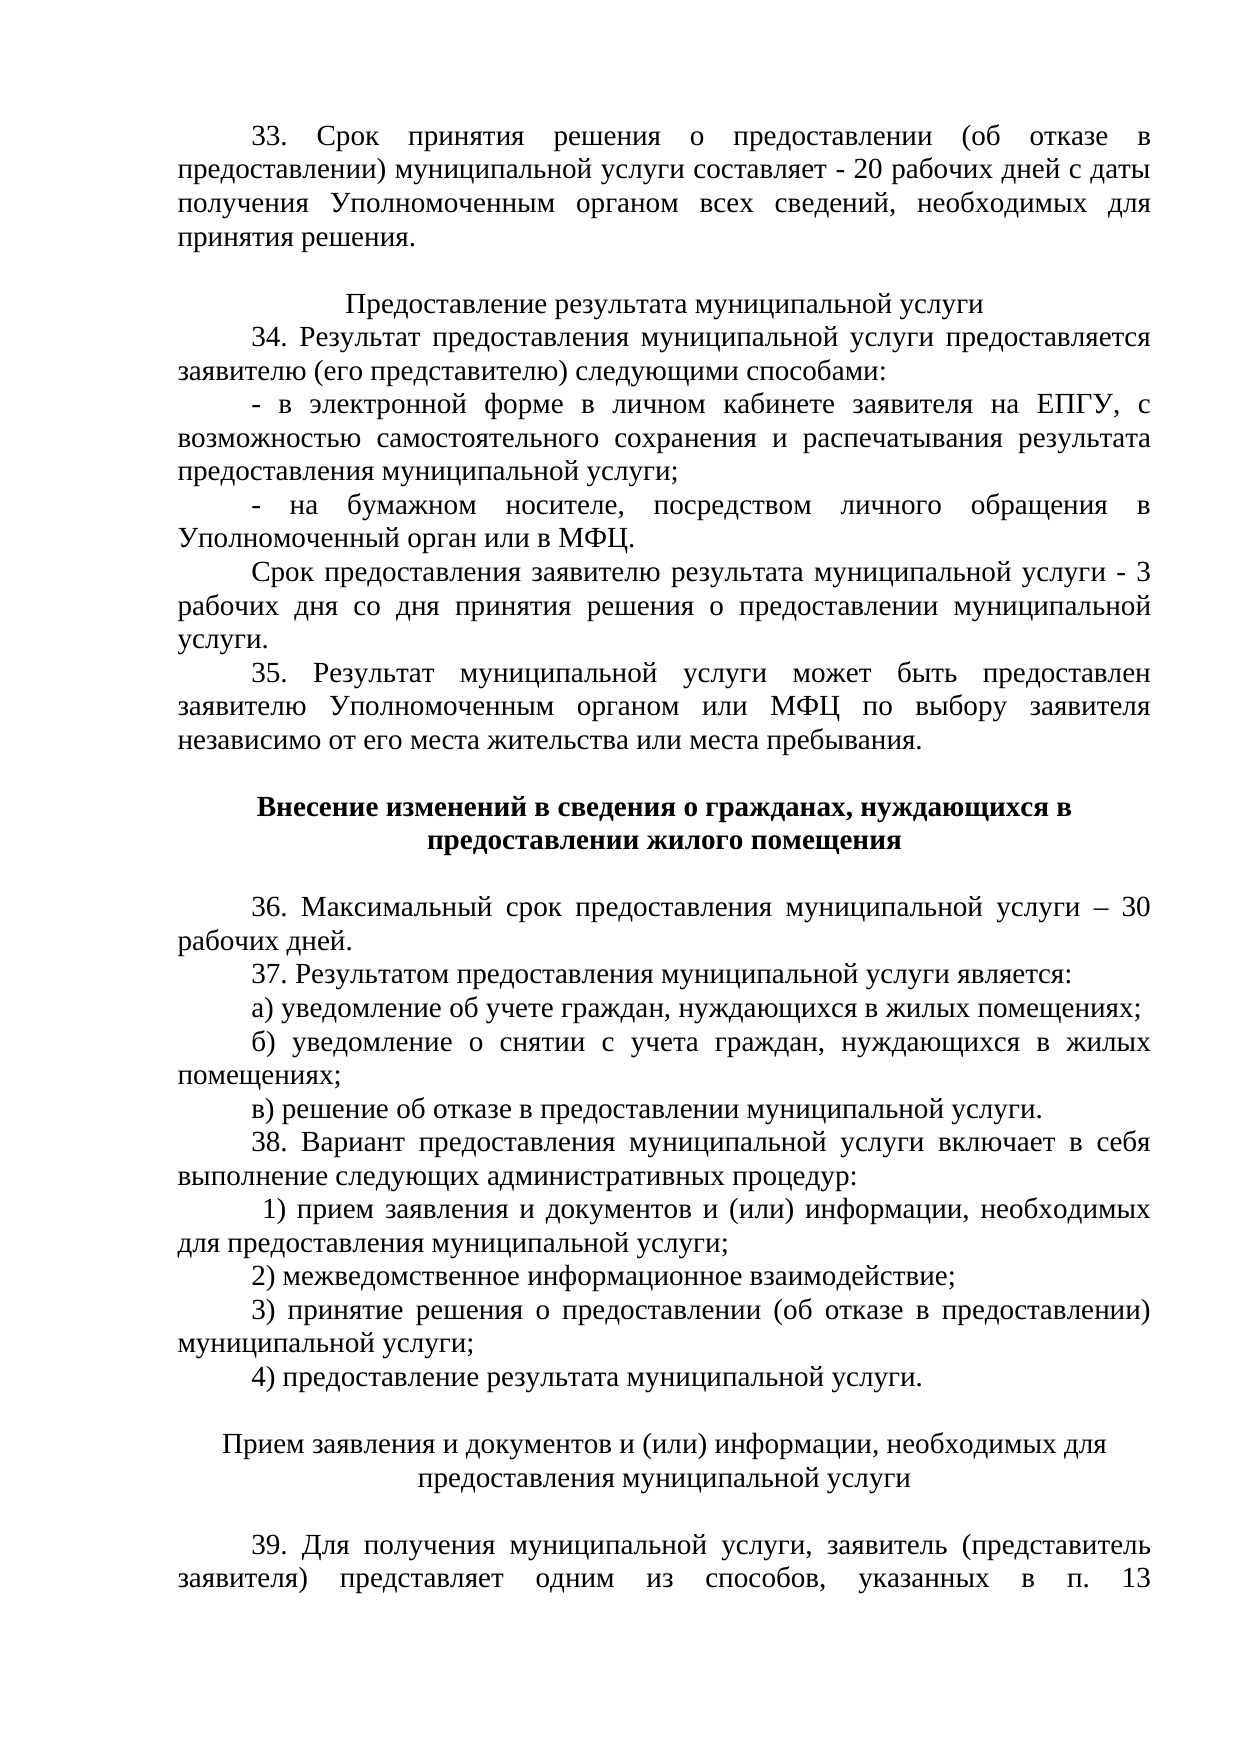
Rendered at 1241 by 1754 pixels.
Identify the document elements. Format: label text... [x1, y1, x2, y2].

text 38. Вариант предоставления муниципальной услуги включает в себя выполнение следующих административных процедур: [177, 1124, 1152, 1191]
text Предоставление результата муниципальной услуги [177, 286, 1152, 319]
text Срок предоставления заявителю результата муниципальной услуги - 3 рабочих дня со дня принятия решения о предоставлении муниципальной услуги. [177, 554, 1152, 655]
text 35. Результат муниципальной услуги может быть предоставлен заявителю Уполномоченным органом или МФЦ по выбору заявителя независимо от его места жительства или места пребывания. [177, 655, 1152, 755]
text Внесение изменений в сведения о гражданах, нуждающихся в предоставлении жилого помещения [177, 789, 1152, 856]
text 36. Максимальный срок предоставления муниципальной услуги – 30 рабочих дней. [177, 889, 1152, 957]
text 34. Результат предоставления муниципальной услуги предоставляется заявителю (его представителю) следующими способами: [177, 319, 1152, 386]
text Прием заявления и документов и (или) информации, необходимых для предоставления муниципальной услуги [177, 1426, 1152, 1493]
text 2) межведомственное информационное взаимодействие; [177, 1258, 1152, 1292]
text б) уведомление о снятии с учета граждан, нуждающихся в жилых помещениях; [177, 1024, 1152, 1091]
text 33. Срок принятия решения о предоставлении (об отказе в предоставлении) муниципальной услуги составляет - 20 рабочих дней с даты получения Уполномоченным органом всех сведений, необходимых для принятия решения. [177, 118, 1152, 252]
text - в электронной форме в личном кабинете заявителя на ЕПГУ, с возможностью самостоятельного сохранения и распечатывания результата предоставления муниципальной услуги; [177, 386, 1152, 487]
text 1) прием заявления и документов и (или) информации, необходимых для предоставления муниципальной услуги; [177, 1191, 1152, 1258]
text 4) предоставление результата муниципальной услуги. [177, 1359, 1152, 1393]
text 37. Результатом предоставления муниципальной услуги является: [177, 957, 1152, 990]
text - на бумажном носителе, посредством личного обращения в Уполномоченный орган или в МФЦ. [177, 487, 1152, 554]
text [177, 1527, 1152, 1594]
text 3) принятие решения о предоставлении (об отказе в предоставлении) муниципальной услуги; [177, 1292, 1152, 1359]
text а) уведомление об учете граждан, нуждающихся в жилых помещениях; [177, 990, 1152, 1024]
text в) решение об отказе в предоставлении муниципальной услуги. [177, 1091, 1152, 1124]
